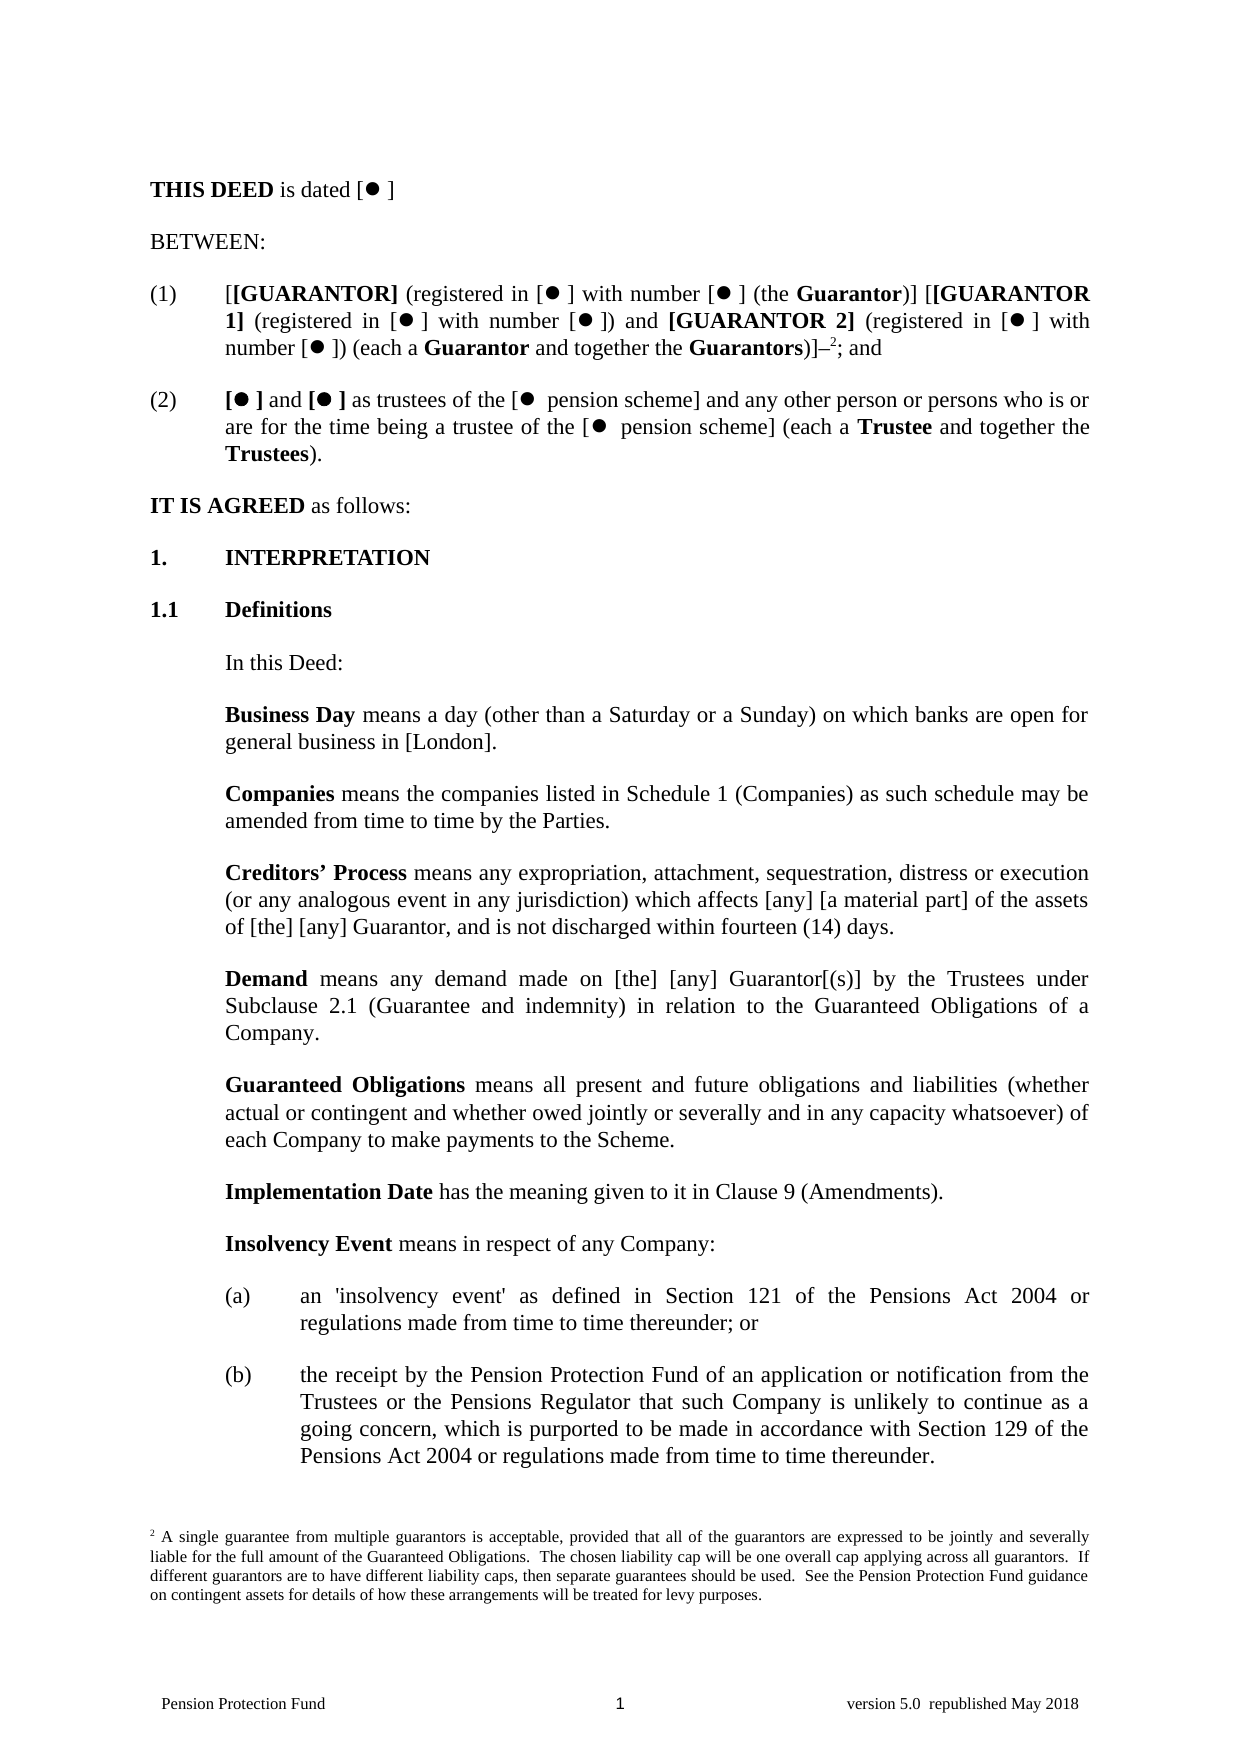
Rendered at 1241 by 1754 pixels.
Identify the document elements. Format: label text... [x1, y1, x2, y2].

text IT IS AGREED as follows: [150, 492, 1090, 519]
text the receipt by the Pension Protection Fund of an application or notification from the Trustees or the Pensions Regulator that such Company is unlikely to continue as a going concern, which is purported to be made in accordance with Section 129 of the Pensions Act 2004 or regulations made from time to time thereunder. [225, 1360, 1090, 1469]
text Interpretation [150, 544, 1090, 571]
text [[GUARANTOR] (registered in [] with number [] (the Guarantor)] [[GUARANTOR 1] (registered in [] with number []) and [GUARANTOR 2] (registered in [] with number []) (each a Guarantor and together the Guarantors)]–; and [150, 279, 1090, 360]
text [] and [] as trustees of the [ pension scheme] and any other person or persons who is or are for the time being a trustee of the [ pension scheme] (each a Trustee and together the Trustees). [150, 385, 1090, 467]
text Implementation Date has the meaning given to it in Clause 9 (Amendments). [225, 1177, 1090, 1204]
text In this Deed: [225, 648, 1090, 675]
text Insolvency Event means in respect of any Company: [225, 1229, 1090, 1256]
text THIS DEED is dated [] [150, 175, 1090, 202]
list Companies means the companies listed in Schedule 1 (Companies) as such schedule may be amended from time to time by the Parties. [225, 779, 1090, 833]
text Definitions [150, 596, 1090, 623]
text an 'insolvency event' as defined in Section 121 of the Pensions Act 2004 or regulations made from time to time thereunder; or [225, 1281, 1090, 1335]
text BETWEEN: [150, 227, 1090, 254]
text Demand means any demand made on [the] [any] Guarantor[(s)] by the Trustees under Subclause 2.1 (Guarantee and indemnity) in relation to the Guaranteed Obligations of a Company. [225, 964, 1090, 1046]
text Creditors’ Process means any expropriation, attachment, sequestration, distress or execution (or any analogous event in any jurisdiction) which affects [any] [a material part] of the assets of [the] [any] Guarantor, and is not discharged within fourteen (14) days. [225, 858, 1090, 939]
text Business Day means a day (other than a Saturday or a Sunday) on which banks are open for general business in [London]. [225, 700, 1090, 754]
list Guaranteed Obligations means all present and future obligations and liabilities (whether actual or contingent and whether owed jointly or severally and in any capacity whatsoever) of each Company to make payments to the Scheme. [225, 1071, 1090, 1152]
